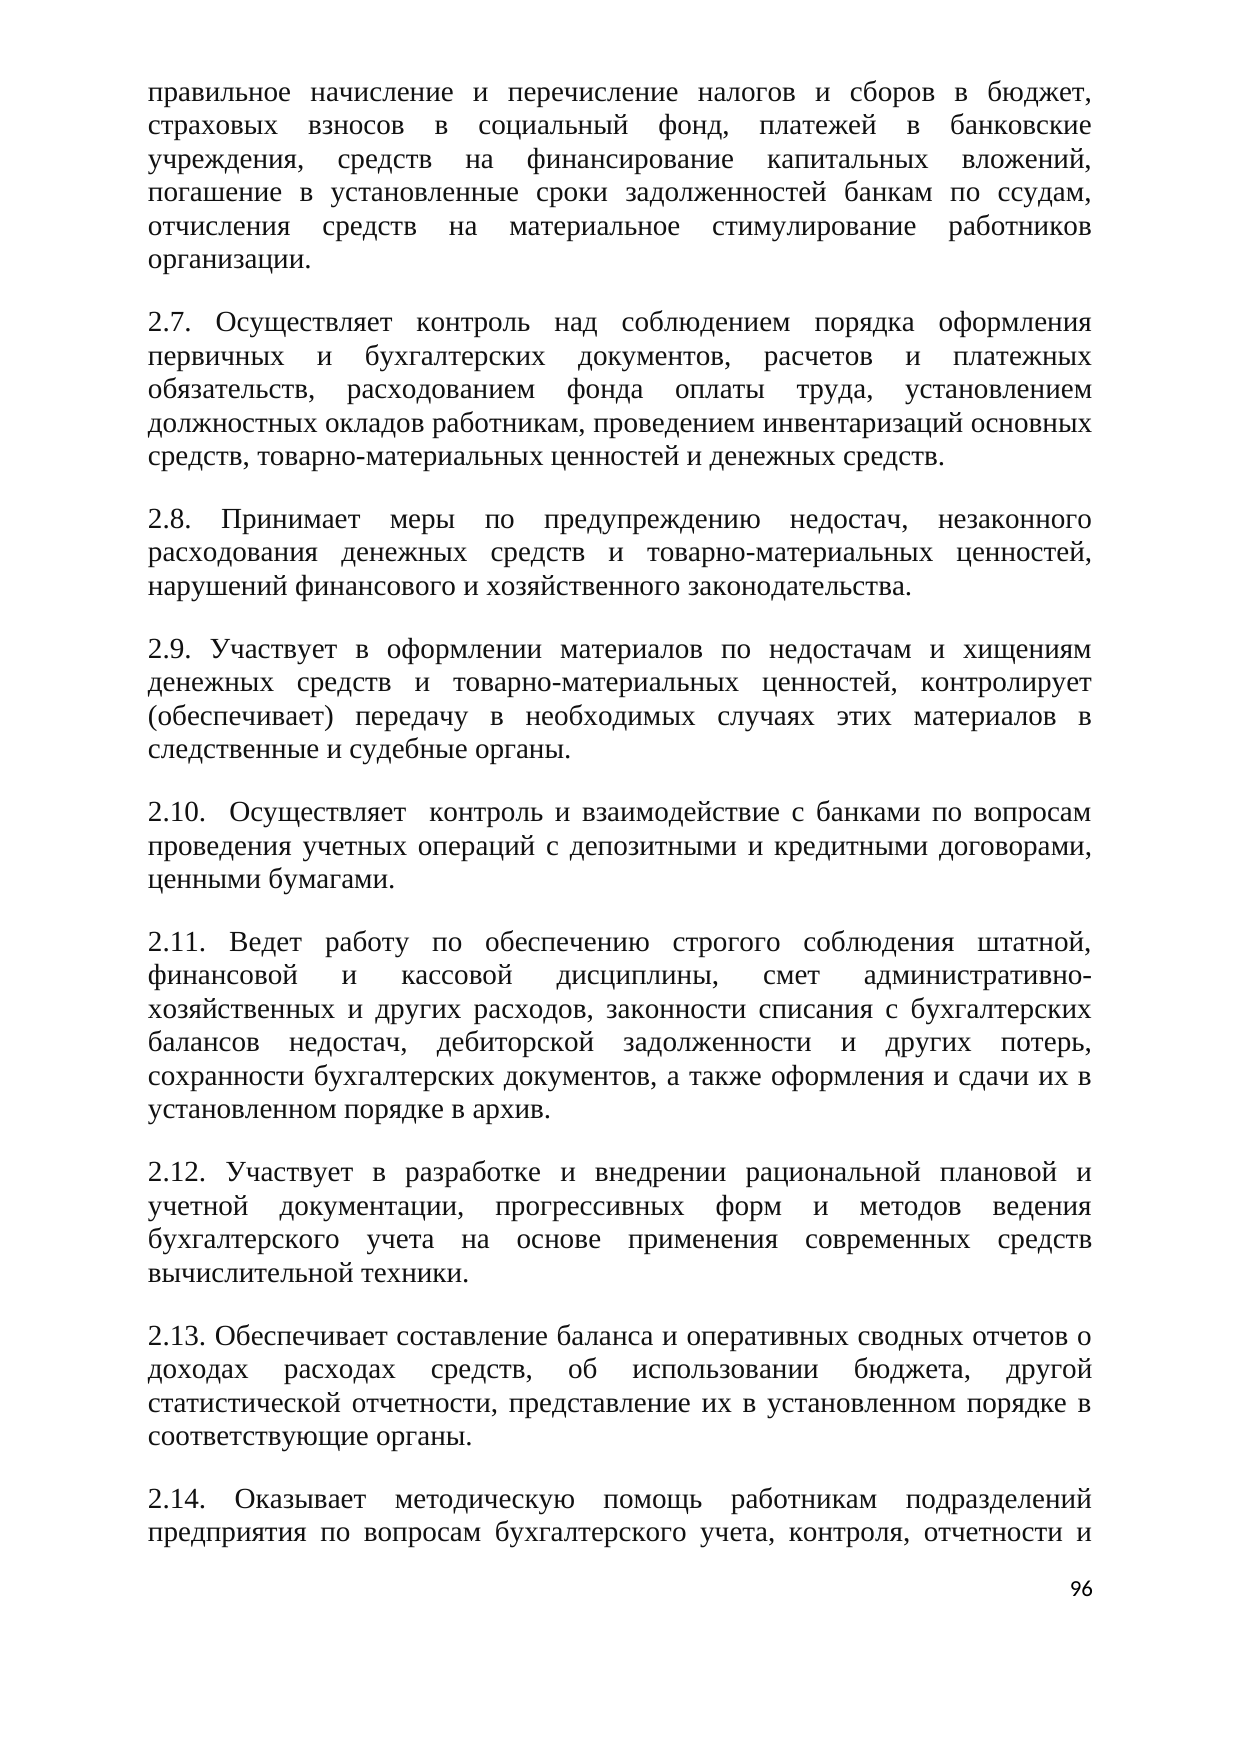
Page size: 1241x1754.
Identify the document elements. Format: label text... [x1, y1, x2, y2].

text 2.12. Участвует в разработке и внедрении рациональной плановой и учетной документации, прогрессивных форм и методов ведения бухгалтерского учета на основе применения современных средств вычислительной техники. [148, 1154, 1093, 1288]
text 2.7. Осуществляет контроль над соблюдением порядка оформления первичных и бухгалтерских документов, расчетов и платежных обязательств, расходованием фонда оплаты труда, установлением должностных окладов работникам, проведением инвентаризаций основных средств, товарно-материальных ценностей и денежных средств. [148, 304, 1093, 472]
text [148, 1481, 1093, 1548]
text 2.9. Участвует в оформлении материалов по недостачам и хищениям денежных средств и товарно-материальных ценностей, контролирует (обеспечивает) передачу в необходимых случаях этих материалов в следственные и судебные органы. [148, 631, 1093, 765]
text 2.11. Ведет работу по обеспечению строгого соблюдения штатной, финансовой и кассовой дисциплины, смет административно-хозяйственных и других расходов, законности списания с бухгалтерских балансов недостач, дебиторской задолженности и других потерь, сохранности бухгалтерских документов, а также оформления и сдачи их в установленном порядке в архив. [148, 924, 1093, 1125]
text 2.8. Принимает меры по предупреждению недостач, незаконного расходования денежных средств и товарно-материальных ценностей, нарушений финансового и хозяйственного законодательства. [148, 501, 1093, 602]
text 2.13. Обеспечивает составление баланса и оперативных сводных отчетов о доходах расходах средств, об использовании бюджета, другой статистической отчетности, представление их в установленном порядке в соответствующие органы. [148, 1318, 1093, 1452]
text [148, 74, 1093, 275]
text 2.10. Осуществляет контроль и взаимодействие с банками по вопросам проведения учетных операций с депозитными и кредитными договорами, ценными бумагами. [148, 794, 1093, 895]
